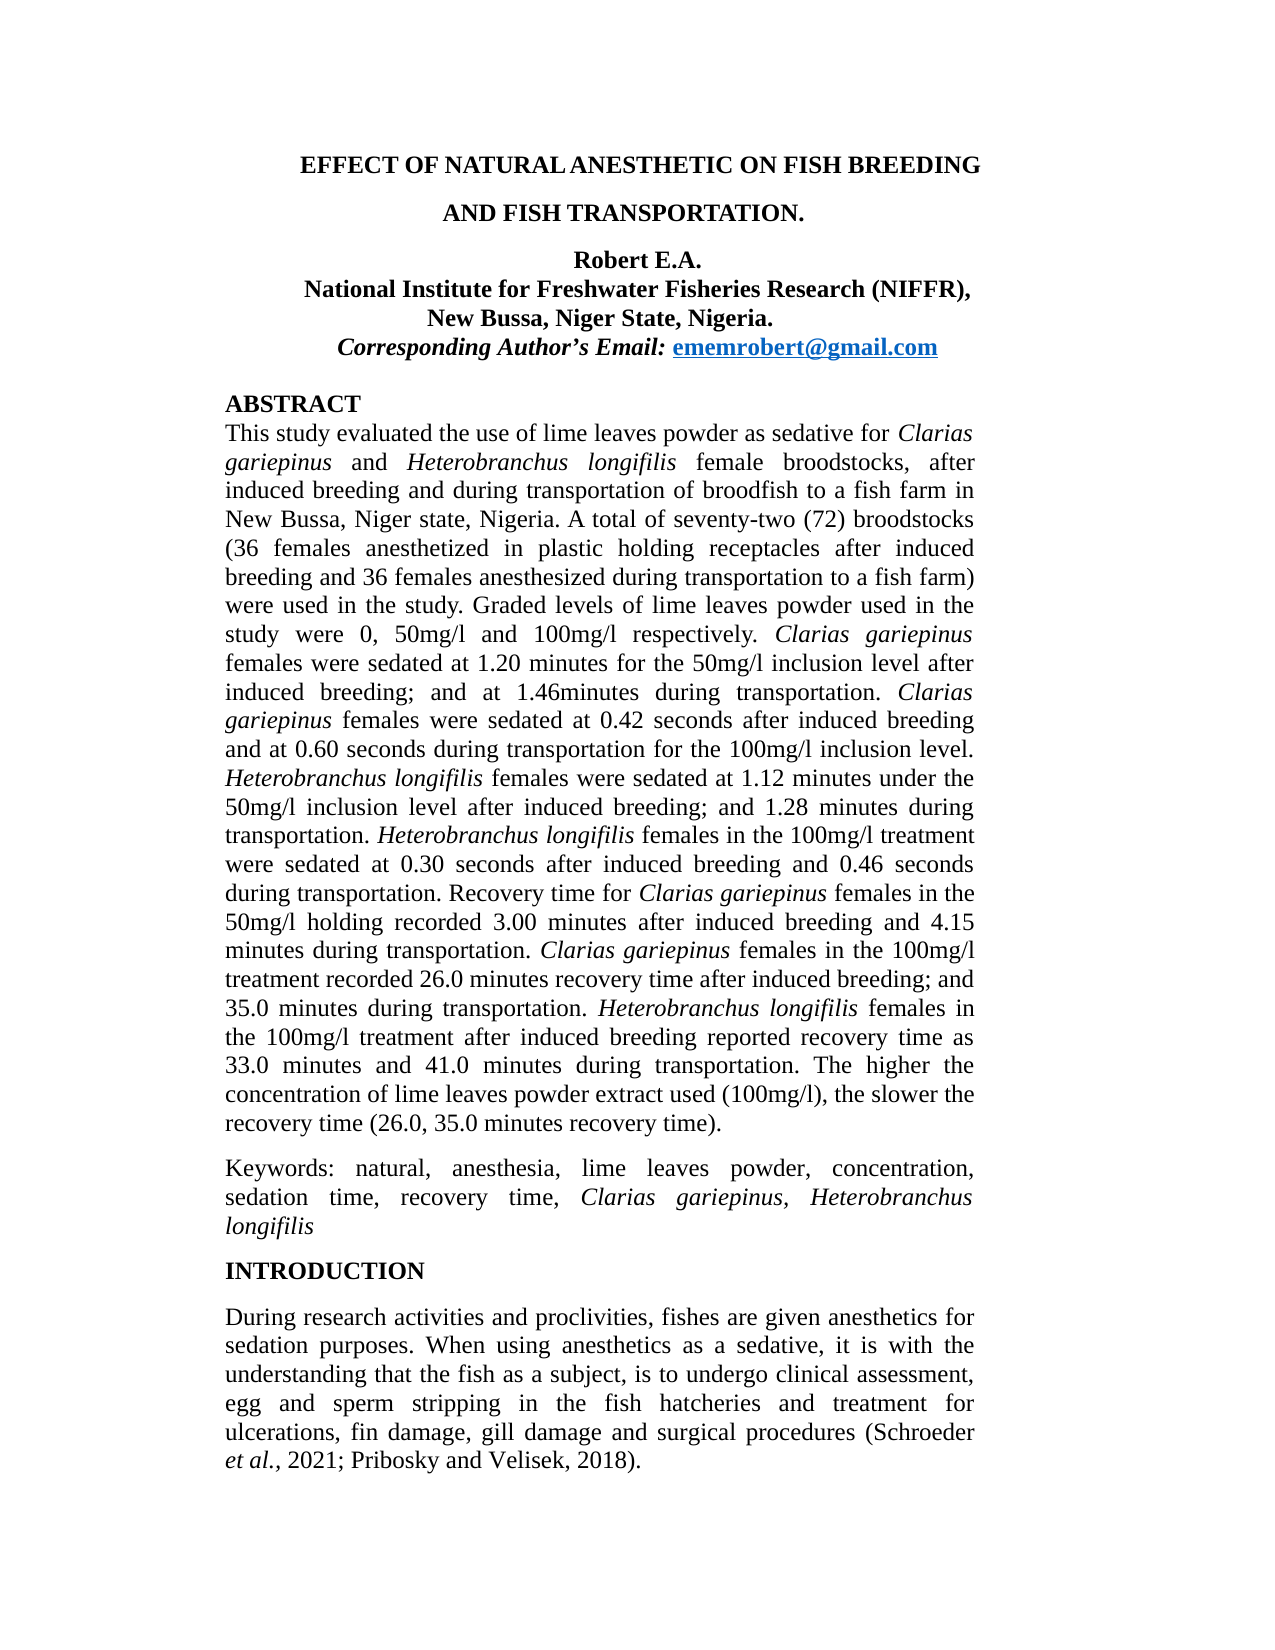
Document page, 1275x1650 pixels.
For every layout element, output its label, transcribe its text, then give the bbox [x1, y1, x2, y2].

text This study evaluated the use of lime leaves powder as sedative for Clarias gariepinus and Heterobranchus longifilis female broodstocks, after induced breeding and during transportation of broodfish to a fish farm in New Bussa, Niger state, Nigeria. A total of seventy-two (72) broodstocks (36 females anesthetized in plastic holding receptacles after induced breeding and 36 females anesthesized during transportation to a fish farm) were used in the study. Graded levels of lime leaves powder used in the study were 0, 50mg/l and 100mg/l respectively. Clarias gariepinus females were sedated at 1.20 minutes for the 50mg/l inclusion level after induced breeding; and at 1.46minutes during transportation. Clarias gariepinus females were sedated at 0.42 seconds after induced breeding and at 0.60 seconds during transportation for the 100mg/l inclusion level. Heterobranchus longifilis females were sedated at 1.12 minutes under the 50mg/l inclusion level after induced breeding; and 1.28 minutes during transportation. Heterobranchus longifilis females in the 100mg/l treatment were sedated at 0.30 seconds after induced breeding and 0.46 seconds during transportation. Recovery time for Clarias gariepinus females in the 50mg/l holding recorded 3.00 minutes after induced breeding and 4.15 minutes during transportation. Clarias gariepinus females in the 100mg/l treatment recorded 26.0 minutes recovery time after induced breeding; and 35.0 minutes during transportation. Heterobranchus longifilis females in the 100mg/l treatment after induced breeding reported recovery time as 33.0 minutes and 41.0 minutes during transportation. The higher the concentration of lime leaves powder extract used (100mg/l), the slower the recovery time (26.0, 35.0 minutes recovery time). [225, 418, 975, 1137]
text INTRODUCTION [225, 1256, 975, 1285]
text National Institute for Freshwater Fisheries Research (NIFFR), New Bussa, Niger State, Nigeria. [225, 274, 975, 332]
text ABSTRACT [150, 389, 975, 418]
text During research activities and proclivities, fishes are given anesthetics for sedation purposes. When using anesthetics as a sedative, it is with the understanding that the fish as a subject, is to undergo clinical assessment, egg and sperm stripping in the fish hatcheries and treatment for ulcerations, fin damage, gill damage and surgical procedures (Schroeder et al., 2021; Pribosky and Velisek, 2018). [225, 1302, 975, 1474]
text Corresponding Author’s Email: ememrobert@gmail.com [225, 332, 975, 360]
text EFFECT OF NATURAL ANESTHETIC ON FISH BREEDING [225, 150, 1125, 179]
text AND FISH TRANSPORTATION. [300, 198, 1125, 226]
text Keywords: natural, anesthesia, lime leaves powder, concentration, sedation time, recovery time, Clarias gariepinus, Heterobranchus longifilis [225, 1153, 975, 1239]
text Robert E.A. [300, 245, 975, 274]
